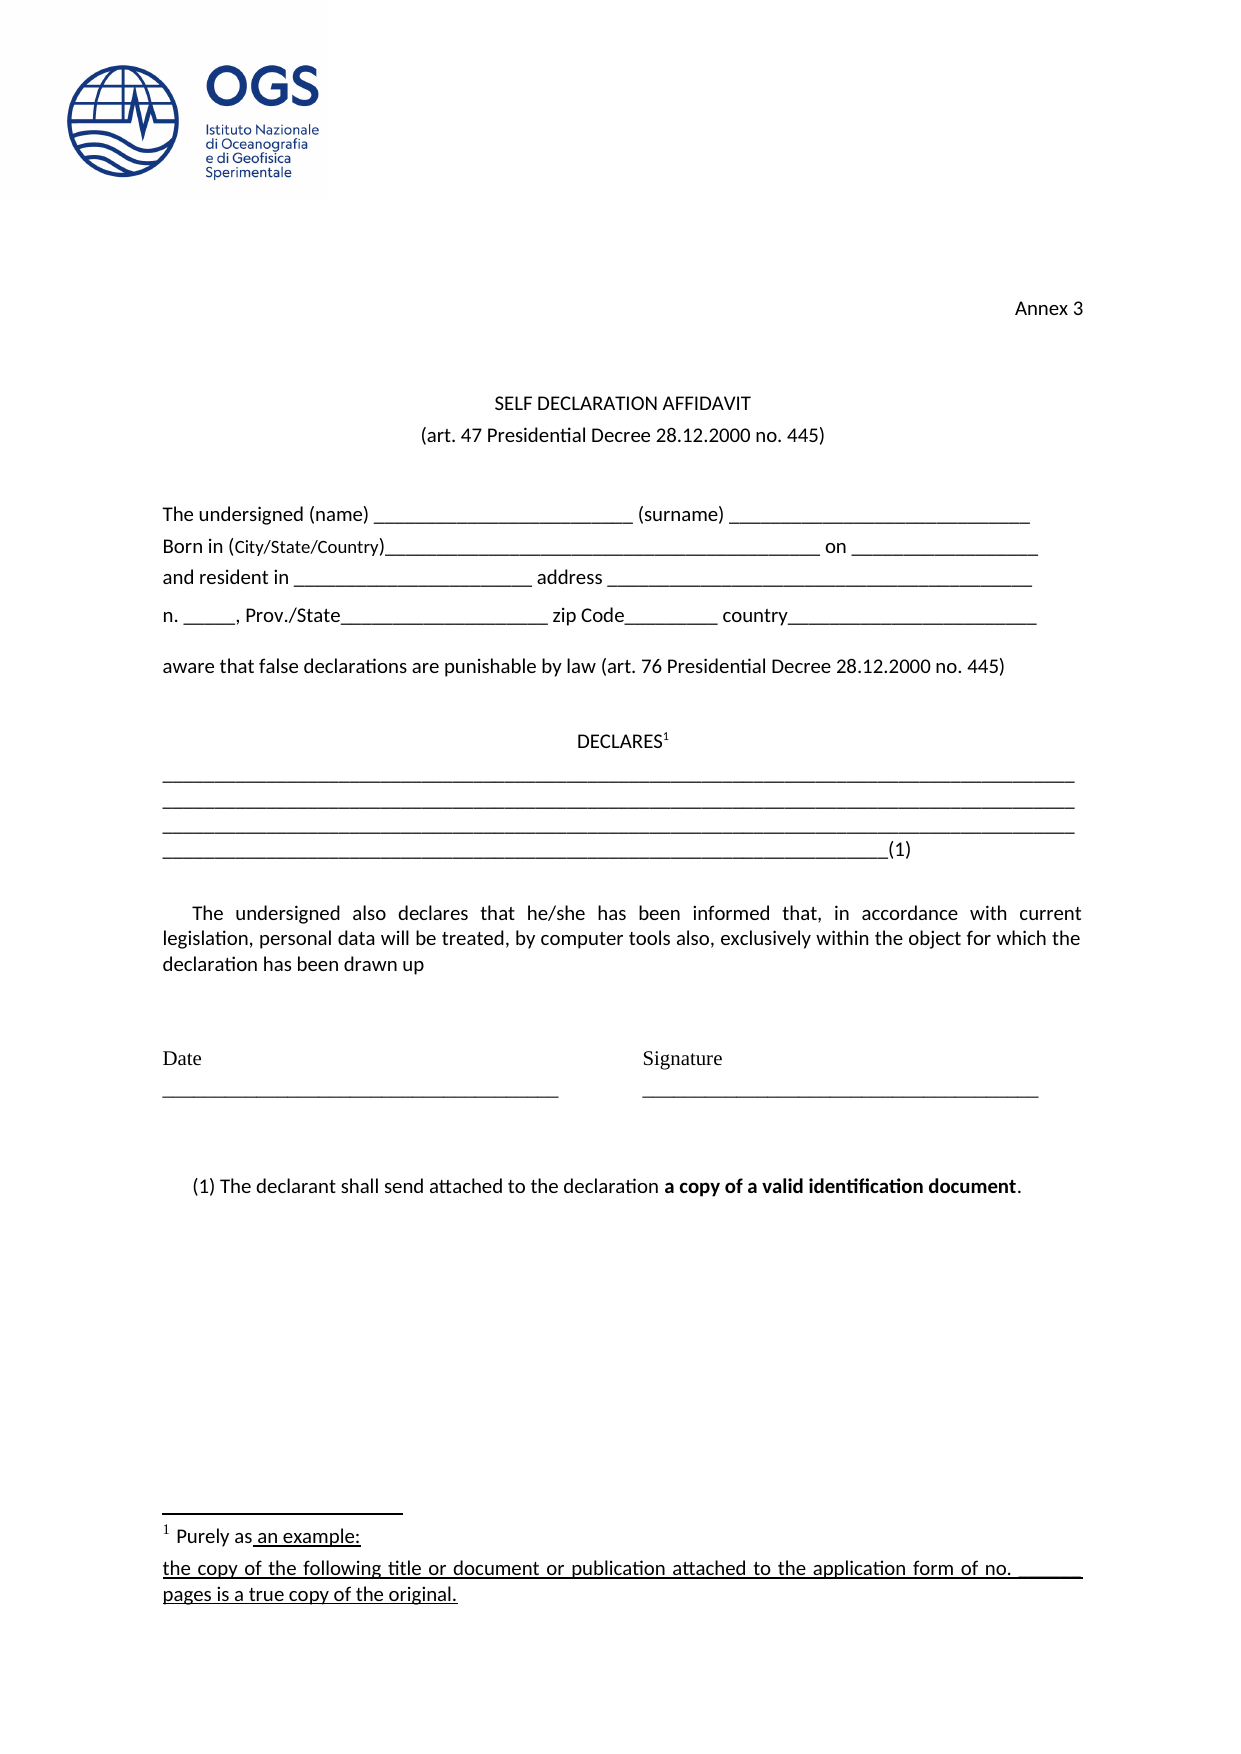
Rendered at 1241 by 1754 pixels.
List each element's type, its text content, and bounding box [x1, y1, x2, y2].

table_header Signature [643, 1046, 1122, 1076]
text ______________________________________________________________________________________________________________________________________________________________________________________________________________________________________________________________________________________________________________________________________________(1) [162, 760, 1083, 862]
text (art. 47 Presidential Decree 28.12.2000 no. 445) [162, 422, 1083, 447]
text (1) The declarant shall send attached to the declaration a copy of a valid identification document. [162, 1173, 1083, 1198]
text Born in (City/State/Country)__________________________________________ on __________________ [162, 533, 1083, 558]
table_cell ______________________________________ [643, 1076, 1122, 1106]
text aware that false declarations are punishable by law (art. 76 Presidential Decree 28.12.2000 no. 445) [162, 653, 1083, 678]
text The undersigned also declares that he/she has been informed that, in accordance with current legislation, personal data will be treated, by computer tools also, exclusively within the object for which the declaration has been drawn up [162, 900, 1083, 976]
table_header Date [163, 1046, 642, 1076]
table_cell ______________________________________ [163, 1076, 642, 1106]
text DECLARES [162, 729, 1083, 754]
text Annex 3 [162, 295, 1083, 321]
text and resident in _______________________ address _________________________________________ [162, 564, 1083, 590]
text The undersigned (name) _________________________ (surname) _____________________________ [162, 501, 1083, 527]
text SELF DECLARATION AFFIDAVIT [162, 390, 1083, 416]
text n. _____, Prov./State____________________ zip Code_________ country________________________ [162, 602, 1083, 628]
picture [0, 0, 329, 199]
